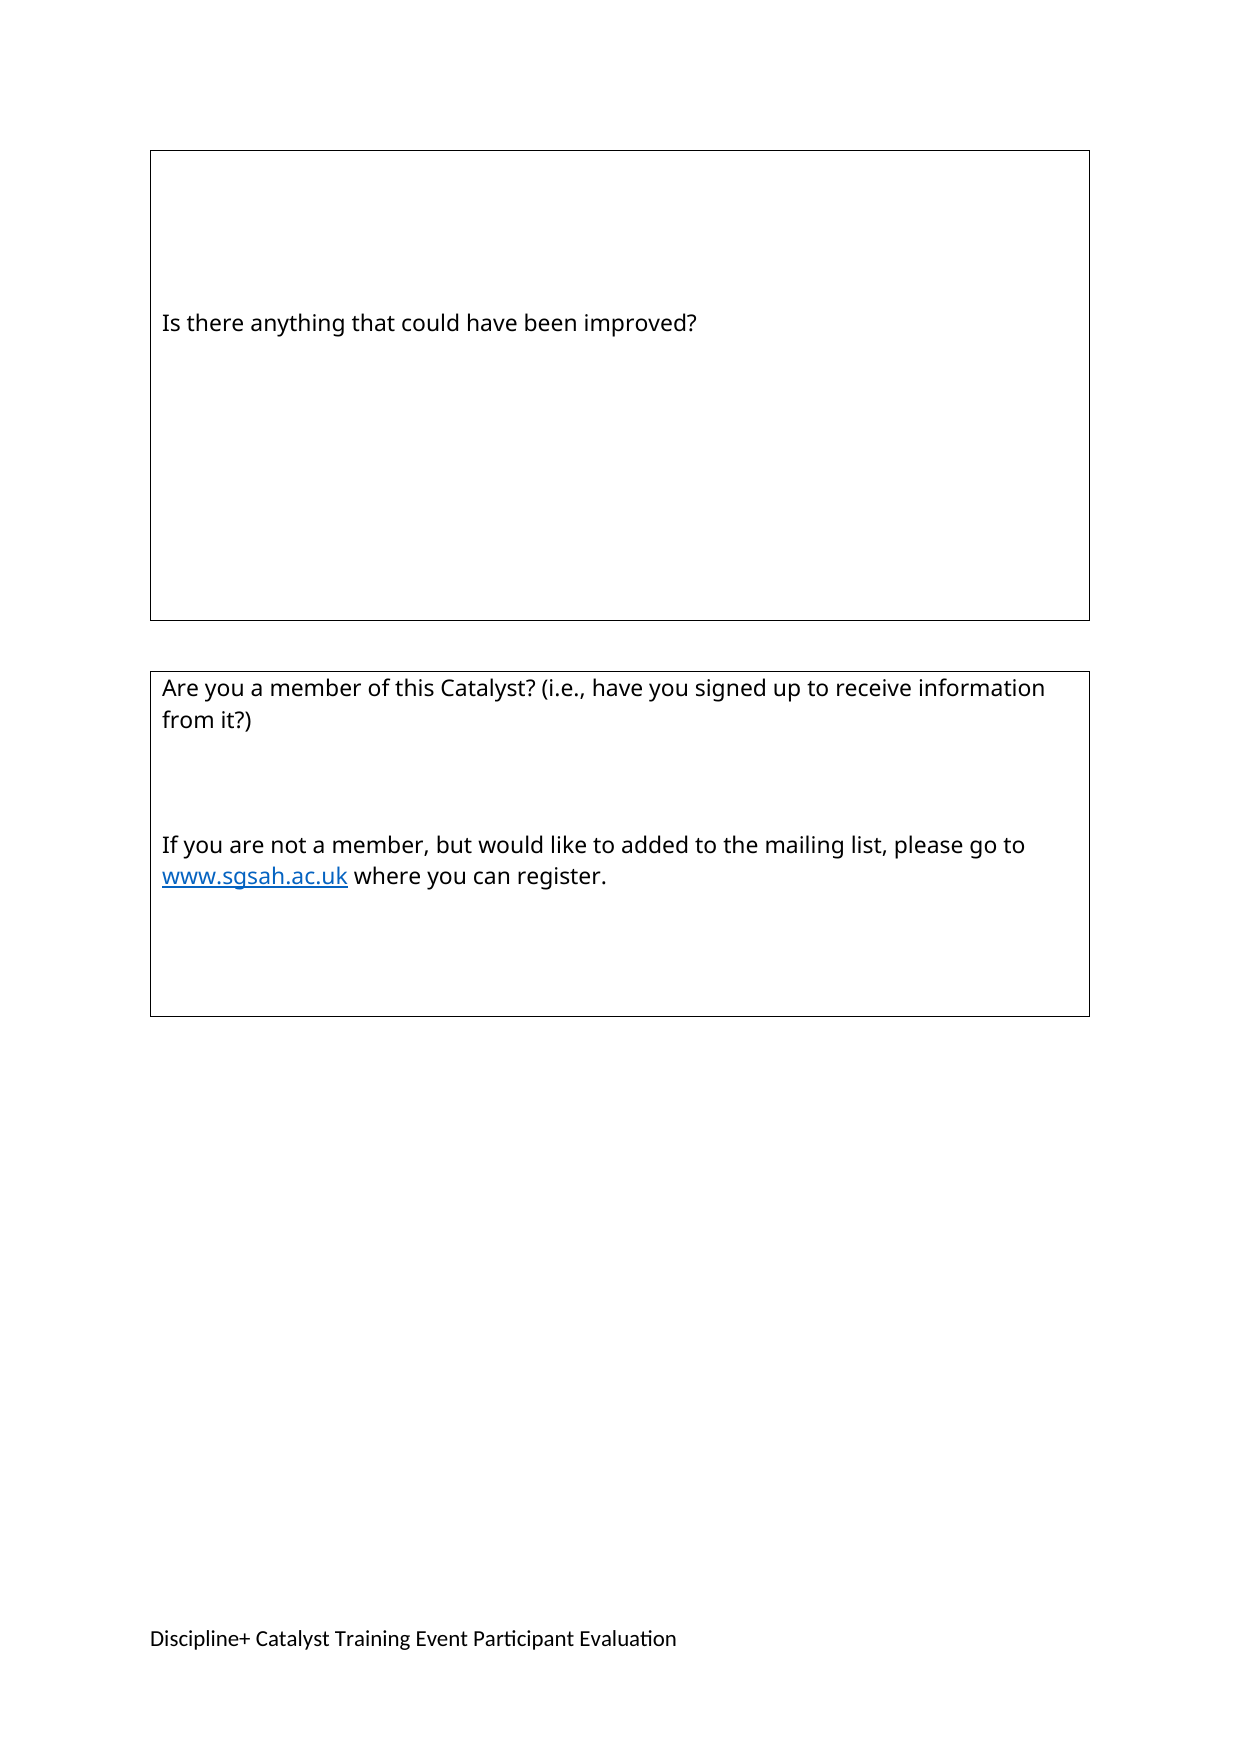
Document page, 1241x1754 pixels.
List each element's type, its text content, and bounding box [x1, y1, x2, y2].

table_header Are you a member of this Catalyst? (i.e., have you signed up to receive information from it?) If you are not a member, but would like to added to the mailing list, please go to www.sgsah.ac.uk where you can register. [151, 672, 1089, 1016]
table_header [151, 151, 1089, 620]
